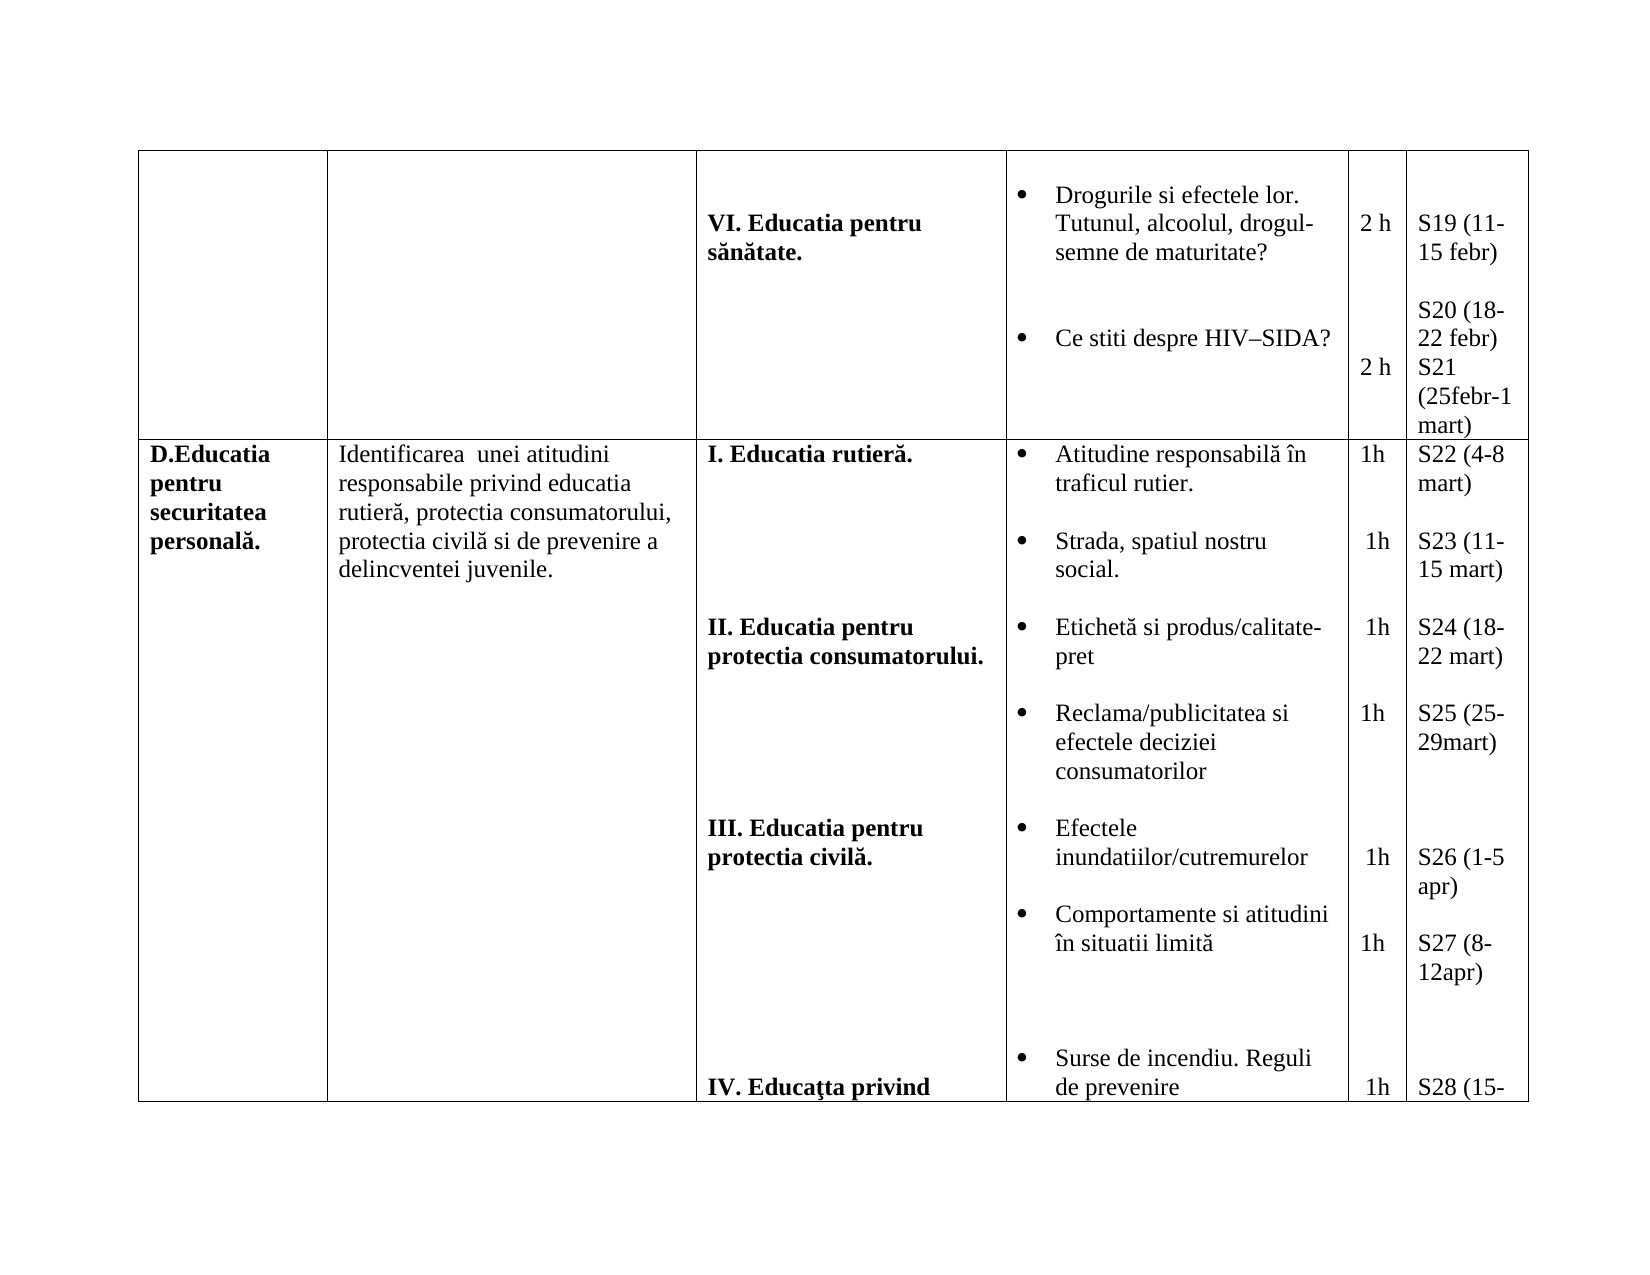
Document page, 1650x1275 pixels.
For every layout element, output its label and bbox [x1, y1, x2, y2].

table_cell [1349, 440, 1406, 1101]
table_cell [1007, 440, 1348, 1101]
table_cell [1007, 151, 1348, 438]
table_cell [139, 440, 327, 1101]
table_cell [139, 151, 327, 438]
table_cell [1407, 440, 1528, 1101]
table_cell [697, 151, 1006, 438]
table_cell [697, 440, 1006, 1101]
table_cell [328, 440, 696, 1101]
table_cell [1349, 151, 1406, 438]
table_cell [1407, 151, 1528, 438]
table_cell [328, 151, 696, 438]
